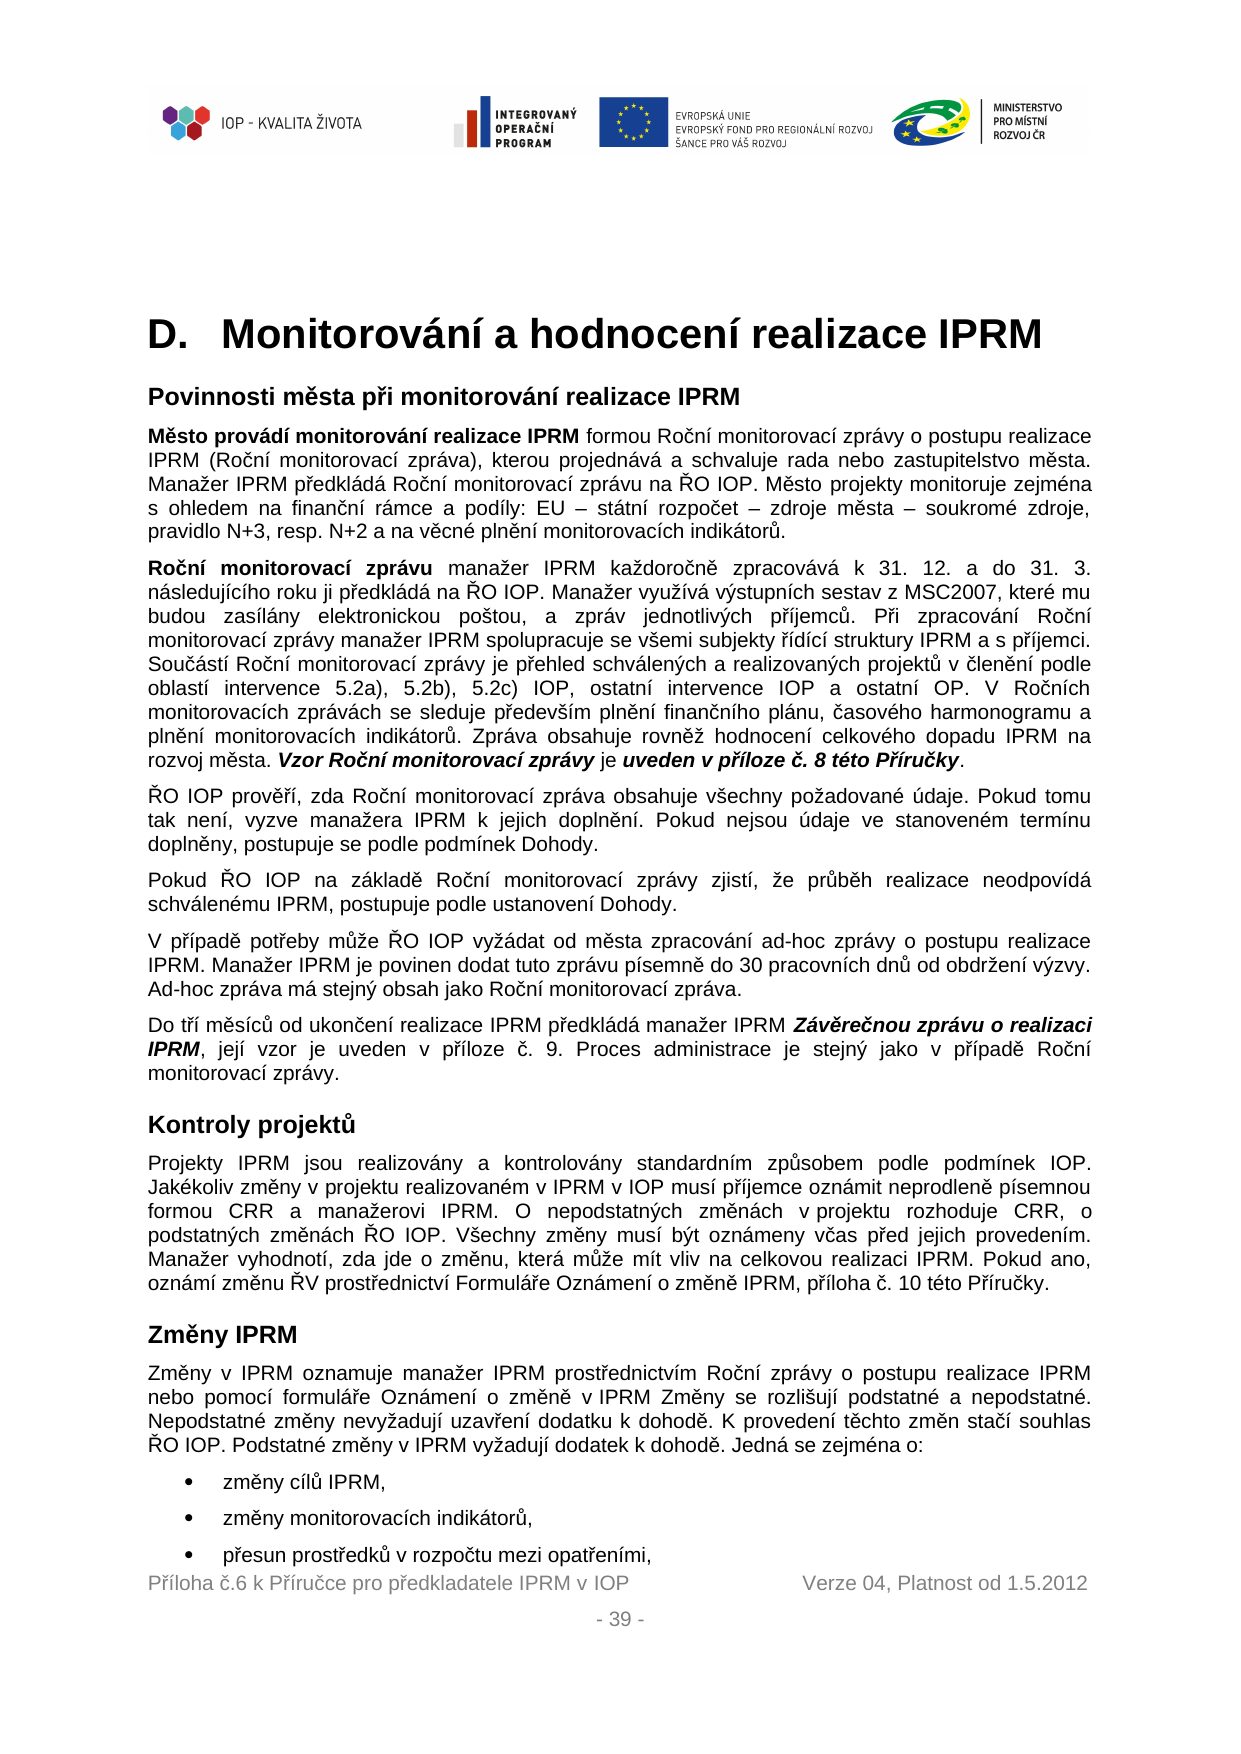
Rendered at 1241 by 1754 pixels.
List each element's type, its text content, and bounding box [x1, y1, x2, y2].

list změny cílů IPRM, [185, 1469, 1092, 1493]
picture [146, 85, 1090, 158]
subtitle Povinnosti města při monitorování realizace IPRM [148, 382, 1092, 411]
text Roční monitorovací zprávu manažer IPRM každoročně zpracovává k 31. 12. a do 31. 3. následujícího roku ji předkládá na ŘO IOP. Manažer využívá výstupních sestav z MSC2007, které mu budou zasílány elektronickou poštou, a zpráv jednotlivých příjemců. Při zpracování Roční monitorovací zprávy manažer IPRM spolupracuje se všemi subjekty řídící struktury IPRM a s příjemci. Součástí Roční monitorovací zprávy je přehled schválených a realizovaných projektů v členění podle oblastí intervence 5.2a), 5.2b), 5.2c) IOP, ostatní intervence IOP a ostatní OP. V Ročních monitorovacích zprávách se sleduje především plnění finančního plánu, časového harmonogramu a plnění monitorovacích indikátorů. Zpráva obsahuje rovněž hodnocení celkového dopadu IPRM na rozvoj města. Vzor Roční monitorovací zprávy je uveden v příloze č. 8 této Příručky. [148, 556, 1092, 771]
list změny monitorovacích indikátorů, [185, 1506, 1092, 1530]
text Pokud ŘO IOP na základě Roční monitorovací zprávy zjistí, že průběh realizace neodpovídá schválenému IPRM, postupuje podle ustanovení Dohody. [148, 868, 1092, 916]
subtitle Změny IPRM [148, 1320, 1092, 1349]
list přesun prostředků v rozpočtu mezi opatřeními, [185, 1543, 1092, 1567]
text Město provádí monitorování realizace IPRM formou Roční monitorovací zprávy o postupu realizace IPRM (Roční monitorovací zpráva), kterou projednává a schvaluje rada nebo zastupitelstvo města. Manažer IPRM předkládá Roční monitorovací zprávu na ŘO IOP. Město projekty monitoruje zejména s ohledem na finanční rámce a podíly: EU – státní rozpočet – zdroje města – soukromé zdroje, pravidlo N+3, resp. N+2 a na věcné plnění monitorovacích indikátorů. [148, 423, 1092, 543]
subtitle Kontroly projektů [148, 1110, 1092, 1139]
subtitle Monitorování a hodnocení realizace IPRM [148, 309, 1092, 357]
text Změny v IPRM oznamuje manažer IPRM prostřednictvím Roční zprávy o postupu realizace IPRM nebo pomocí formuláře Oznámení o změně v IPRM Změny se rozlišují podstatné a nepodstatné. Nepodstatné změny nevyžadují uzavření dodatku k dohodě. K provedení těchto změn stačí souhlas ŘO IOP. Podstatné změny v IPRM vyžadují dodatek k dohodě. Jedná se zejména o: [148, 1361, 1092, 1457]
text ŘO IOP prověří, zda Roční monitorovací zpráva obsahuje všechny požadované údaje. Pokud tomu tak není, vyzve manažera IPRM k jejich doplnění. Pokud nejsou údaje ve stanoveném termínu doplněny, postupuje se podle podmínek Dohody. [148, 784, 1092, 856]
text Do tří měsíců od ukončení realizace IPRM předkládá manažer IPRM Závěrečnou zprávu o realizaci IPRM, její vzor je uveden v příloze č. 9. Proces administrace je stejný jako v případě Roční monitorovací zprávy. [148, 1013, 1092, 1085]
text V případě potřeby může ŘO IOP vyžádat od města zpracování ad-hoc zprávy o postupu realizace IPRM. Manažer IPRM je povinen dodat tuto zprávu písemně do 30 pracovních dnů od obdržení výzvy. Ad-hoc zpráva má stejný obsah jako Roční monitorovací zpráva. [148, 929, 1092, 1001]
text Projekty IPRM jsou realizovány a kontrolovány standardním způsobem podle podmínek IOP. Jakékoliv změny v projektu realizovaném v IPRM v IOP musí příjemce oznámit neprodleně písemnou formou CRR a manažerovi IPRM. O nepodstatných změnách v projektu rozhoduje CRR, o podstatných změnách ŘO IOP. Všechny změny musí být oznámeny včas před jejich provedením. Manažer vyhodnotí, zda jde o změnu, která může mít vliv na celkovou realizaci IPRM. Pokud ano, oznámí změnu ŘV prostřednictví Formuláře Oznámení o změně IPRM, příloha č. 10 této Příručky. [148, 1151, 1092, 1295]
